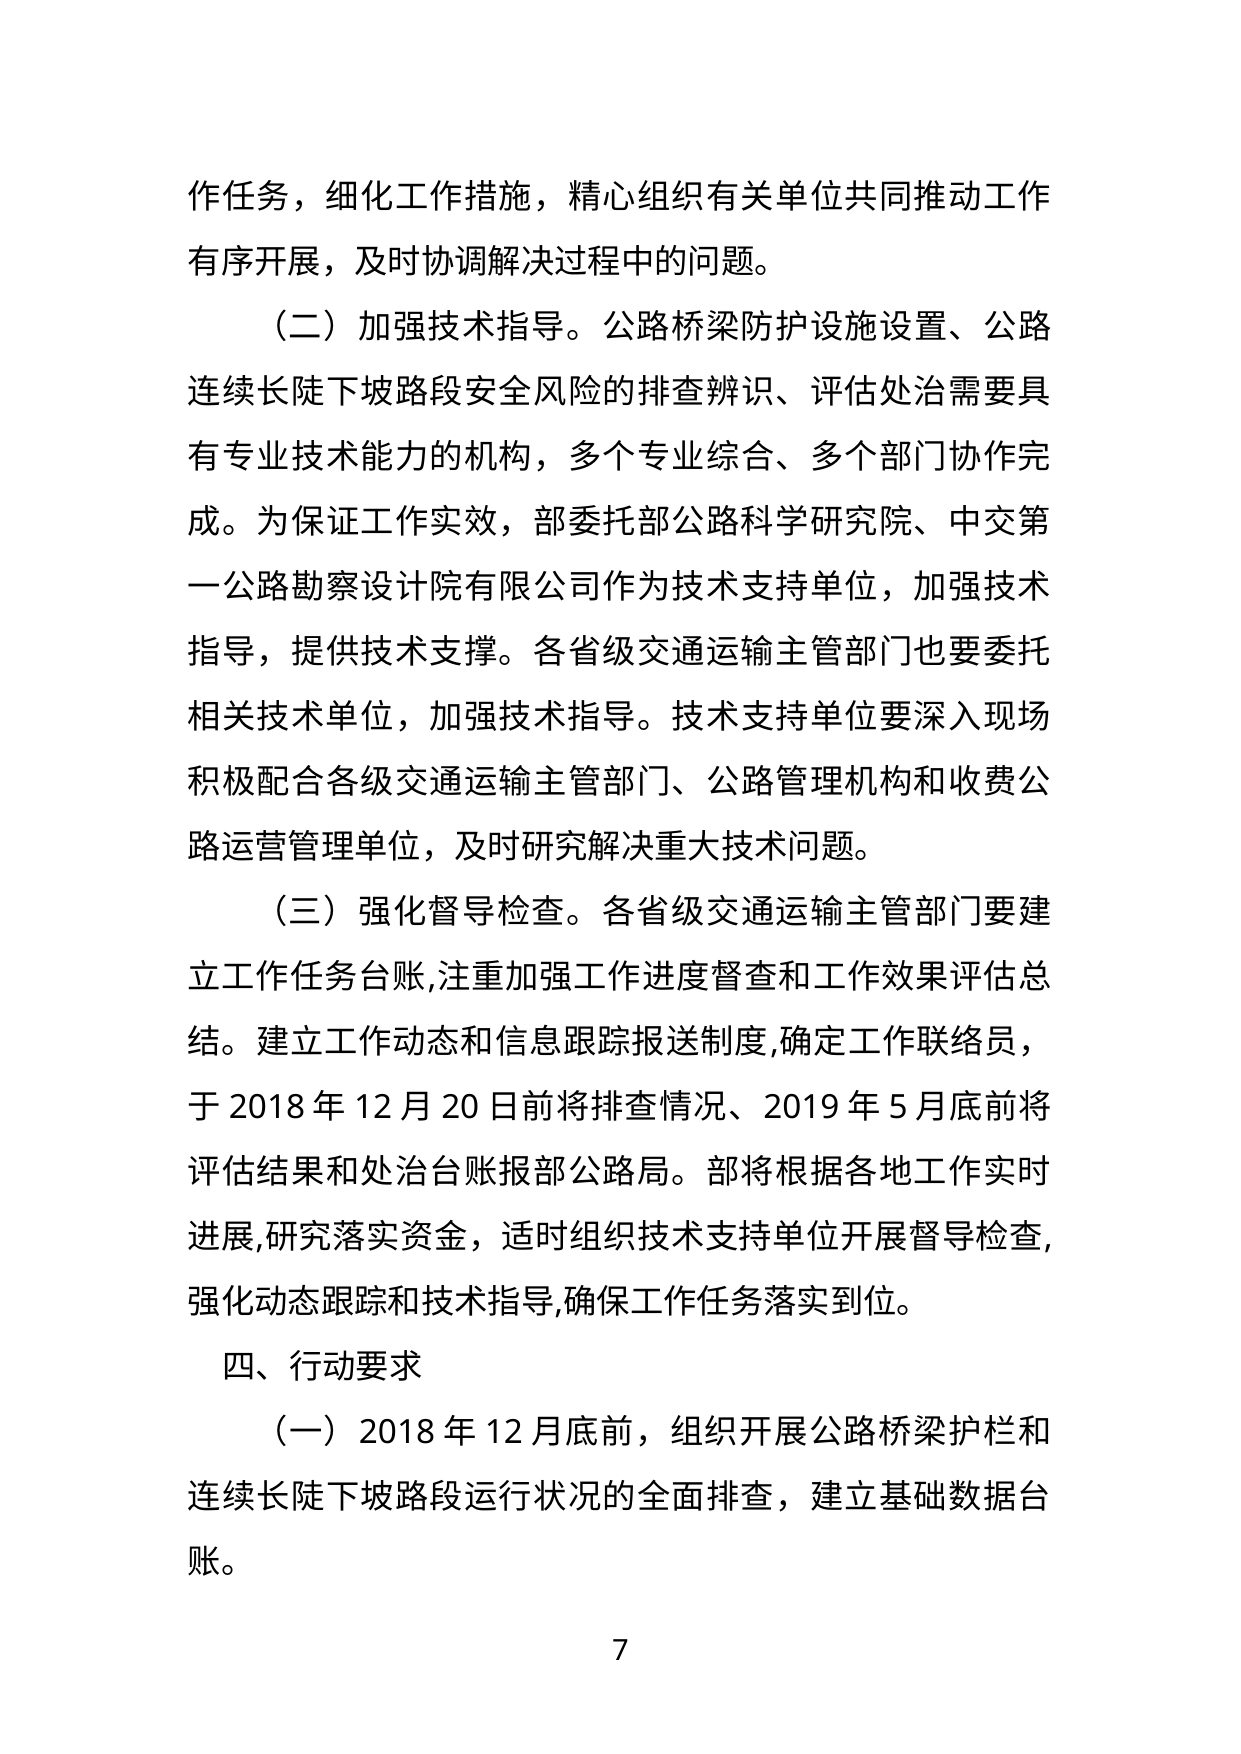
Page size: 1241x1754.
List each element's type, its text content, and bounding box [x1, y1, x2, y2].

text （二）加强技术指导。公路桥梁防护设施设置、公路连续长陡下坡路段安全风险的排查辨识、评估处治需要具有专业技术能力的机构，多个专业综合、多个部门协作完成。为保证工作实效，部委托部公路科学研究院、中交第一公路勘察设计院有限公司作为技术支持单位，加强技术指导，提供技术支撑。各省级交通运输主管部门也要委托相关技术单位，加强技术指导。技术支持单位要深入现场，积极配合各级交通运输主管部门、公路管理机构和收费公路运营管理单位，及时研究解决重大技术问题。 [187, 292, 1053, 877]
text （三）强化督导检查。各省级交通运输主管部门要建立工作任务台账,注重加强工作进度督查和工作效果评估总结。建立工作动态和信息跟踪报送制度,确定工作联络员，于2018年12月20日前将排查情况、2019年5月底前将评估结果和处治台账报部公路局。部将根据各地工作实时进展,研究落实资金，适时组织技术支持单位开展督导检查,强化动态跟踪和技术指导,确保工作任务落实到位。 [187, 877, 1053, 1332]
text 四、行动要求 [187, 1332, 1053, 1397]
text （一）2018年12月底前，组织开展公路桥梁护栏和连续长陡下坡路段运行状况的全面排查，建立基础数据台账。 [187, 1397, 1053, 1592]
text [187, 162, 1053, 292]
